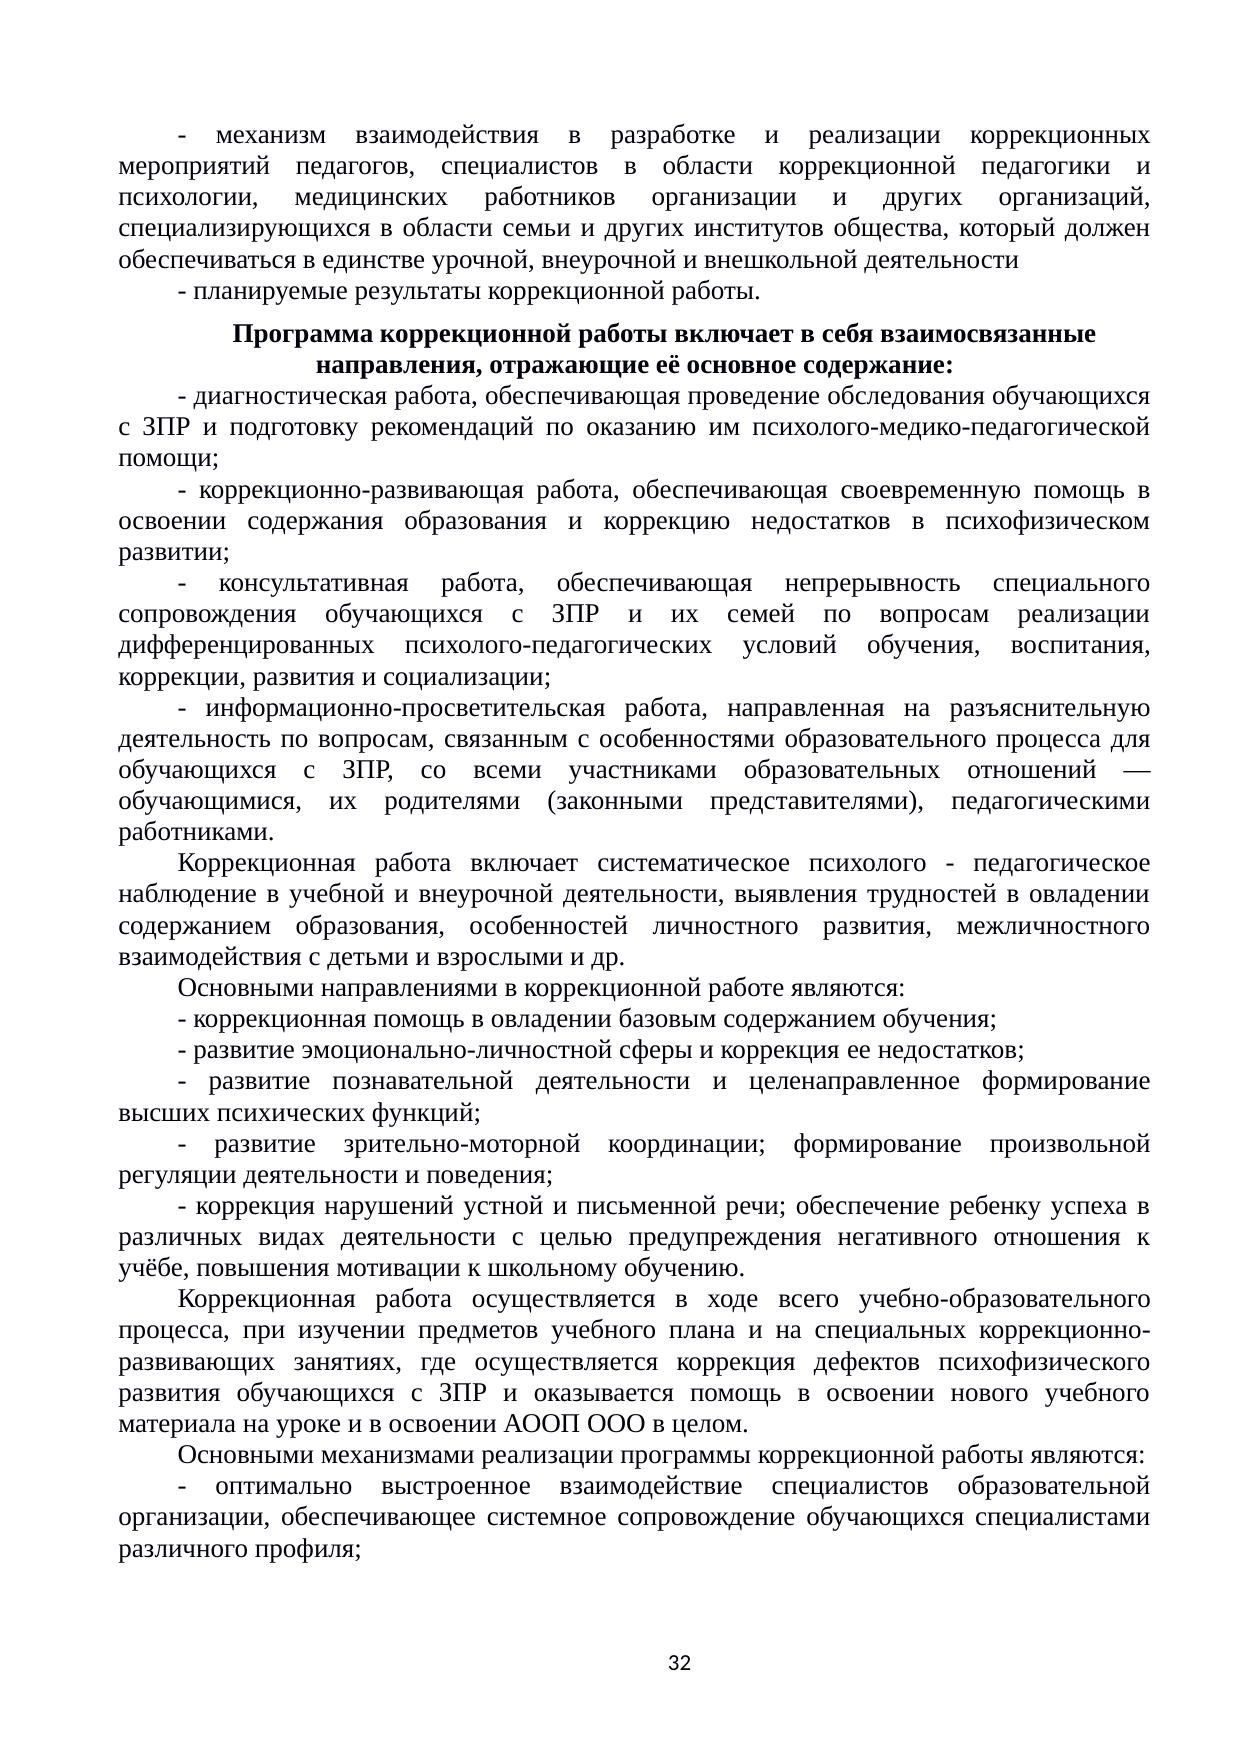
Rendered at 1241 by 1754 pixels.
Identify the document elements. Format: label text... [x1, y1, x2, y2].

text - информационно-просветительская работа, направленная на разъяснительную деятельность по вопросам, связанным с особенностями образовательного процесса для обучающихся с ЗПР, со всеми участниками образовательных отношений — обучающимися, их родителями (законными представителями), педагогическими работниками. [118, 691, 1152, 846]
text - консультативная работа, обеспечивающая непрерывность специального сопровождения обучающихся с ЗПР и их семей по вопросам реализации дифференцированных психолого-педагогических условий обучения, воспитания, коррекции, развития и социализации; [118, 566, 1152, 691]
text - планируемые результаты коррекционной работы. [118, 274, 1152, 305]
text Коррекционная работа осуществляется в ходе всего учебно-образовательного процесса, при изучении предметов учебного плана и на специальных коррекционно-развивающих занятиях, где осуществляется коррекция дефектов психофизического развития обучающихся с ЗПР и оказывается помощь в освоении нового учебного материала на уроке и в освоении АООП ООО в целом. [118, 1282, 1152, 1438]
text Коррекционная работа включает систематическое психолого - педагогическое наблюдение в учебной и внеурочной деятельности, выявления трудностей в овладении содержанием образования, особенностей личностного развития, межличностного взаимодействия с детьми и взрослыми и др. [118, 846, 1152, 971]
text - коррекционная помощь в овладении базовым содержанием обучения; [118, 1002, 1152, 1033]
text - коррекция нарушений устной и письменной речи; обеспечение ребенку успеха в различных видах деятельности с целью предупреждения негативного отношения к учёбе, повышения мотивации к школьному обучению. [118, 1189, 1152, 1282]
text - диагностическая работа, обеспечивающая проведение обследования обучающихся с ЗПР и подготовку рекомендаций по оказанию им психолого-медико-педагогической помощи; [118, 379, 1152, 473]
text - оптимально выстроенное взаимодействие специалистов образовательной организации, обеспечивающее системное сопровождение обучающихся специалистами различного профиля; [118, 1469, 1152, 1563]
text - коррекционно-развивающая работа, обеспечивающая своевременную помощь в освоении содержания образования и коррекцию недостатков в психофизическом развитии; [118, 473, 1152, 566]
text - развитие познавательной деятельности и целенаправленное формирование высших психических функций; [118, 1064, 1152, 1127]
text Основными направлениями в коррекционной работе являются: [118, 971, 1152, 1002]
text - механизм взаимодействия в разработке и реализации коррекционных мероприятий педагогов, специалистов в области коррекционной педагогики и психологии, медицинских работников организации и других организаций, специализирующихся в области семьи и других институтов общества, который должен обеспечиваться в единстве урочной, внеурочной и внешкольной деятельности [118, 118, 1152, 274]
text - развитие эмоционально-личностной сферы и коррекция ее недостатков; [118, 1033, 1152, 1064]
text - развитие зрительно-моторной координации; формирование произвольной регуляции деятельности и поведения; [118, 1127, 1152, 1189]
text Программа коррекционной работы включает в себя взаимосвязанные направления, отражающие её основное содержание: [118, 317, 1152, 379]
text Основными механизмами реализации программы коррекционной работы являются: [118, 1438, 1152, 1469]
